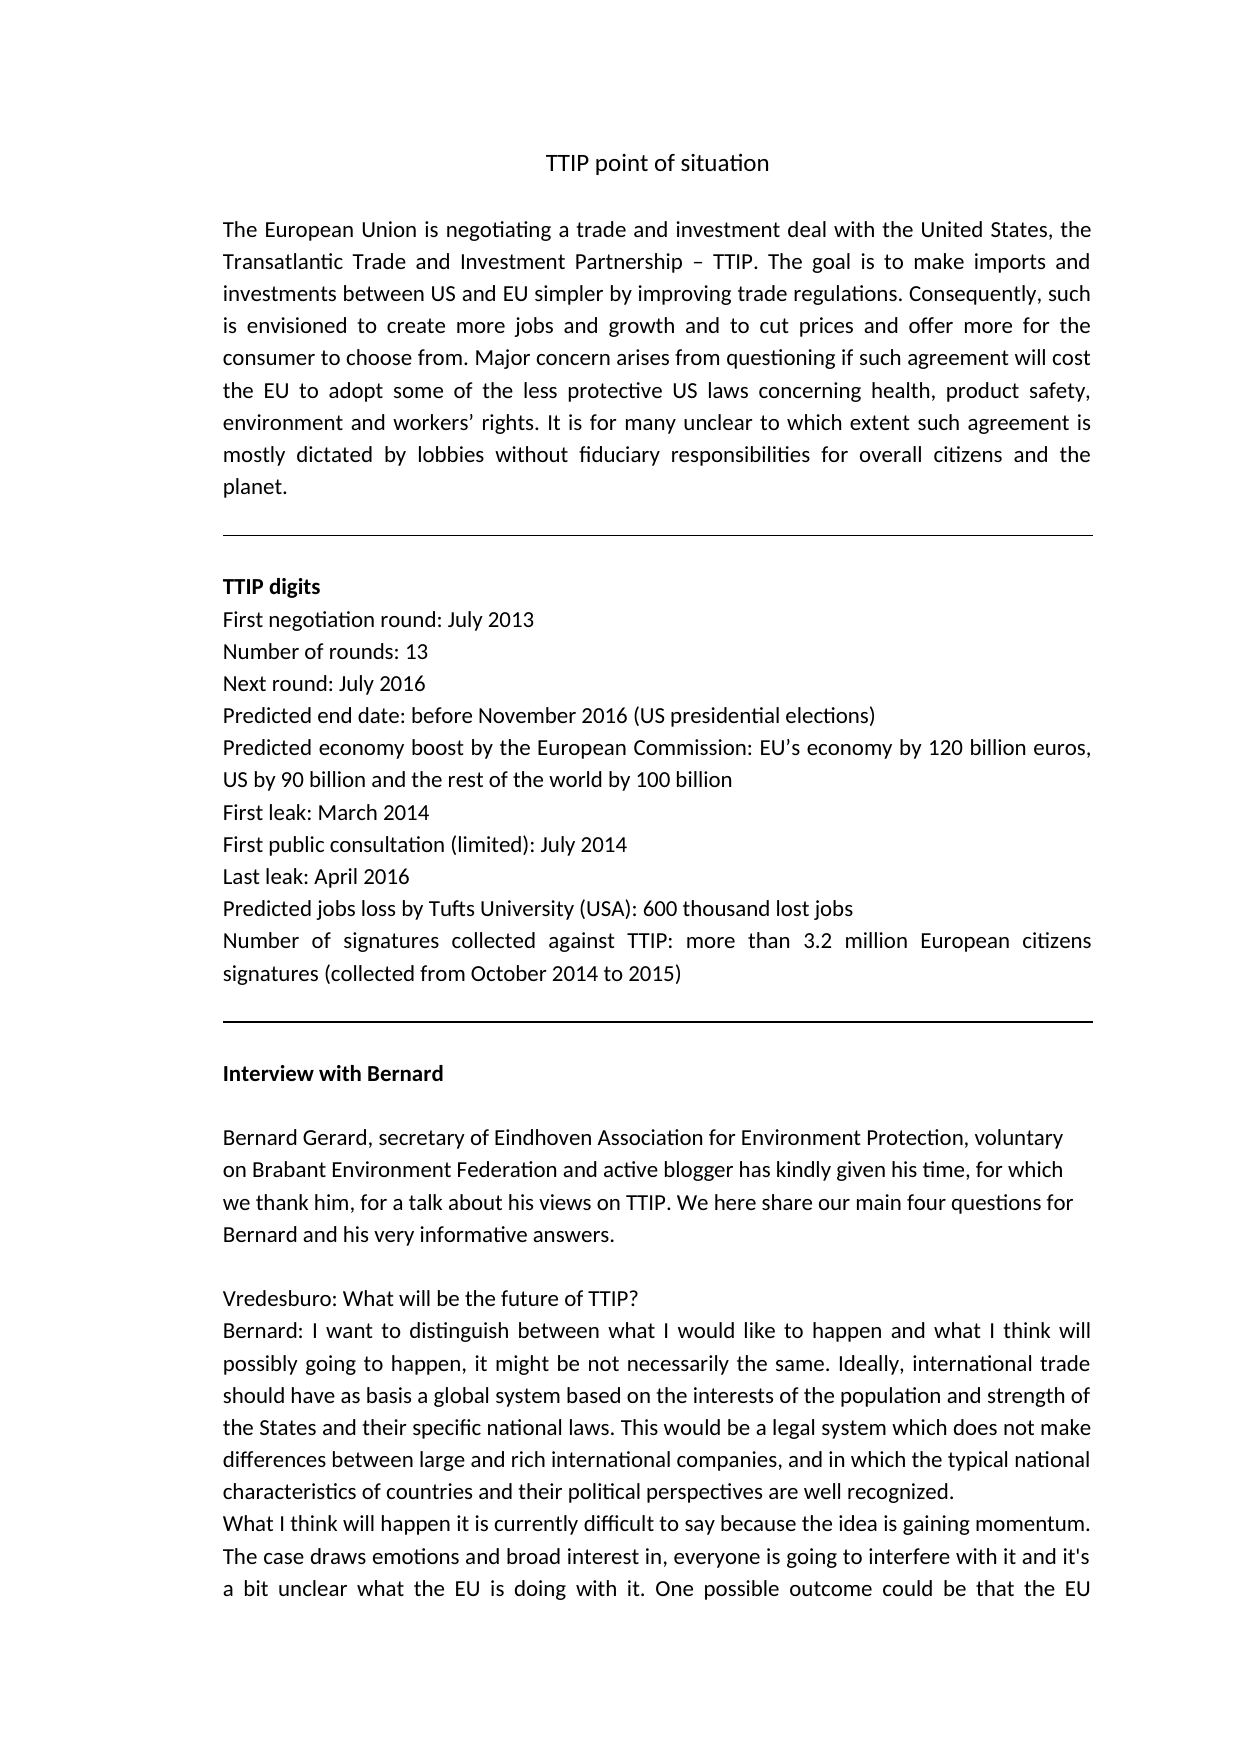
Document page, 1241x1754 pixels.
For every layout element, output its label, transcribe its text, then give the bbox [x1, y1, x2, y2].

text Next round: July 2016 [223, 669, 1093, 697]
text First leak: March 2014 [223, 798, 1093, 826]
text Predicted economy boost by the European Commission: EU’s economy by 120 billion euros, US by 90 billion and the rest of the world by 100 billion [223, 733, 1093, 794]
text Predicted jobs loss by Tufts University (USA): 600 thousand lost jobs [223, 894, 1093, 922]
text First negotiation round: July 2013 [223, 605, 1093, 633]
text Number of rounds: 13 [223, 637, 1093, 665]
text TTIP point of situation [223, 148, 1093, 178]
text The European Union is negotiating a trade and investment deal with the United States, the Transatlantic Trade and Investment Partnership – TTIP. The goal is to make imports and investments between US and EU simpler by improving trade regulations. Consequently, such is envisioned to create more jobs and growth and to cut prices and offer more for the consumer to choose from. Major concern arises from questioning if such agreement will cost the EU to adopt some of the less protective US laws concerning health, product safety, environment and workers’ rights. It is for many unclear to which extent such agreement is mostly dictated by lobbies without fiduciary responsibilities for overall citizens and the planet. [223, 215, 1093, 500]
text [223, 1509, 1093, 1602]
text Interview with Bernard [223, 1059, 1093, 1087]
text Bernard: I want to distinguish between what I would like to happen and what I think will possibly going to happen, it might be not necessarily the same. Ideally, international trade should have as basis a global system based on the interests of the population and strength of the States and their specific national laws. This would be a legal system which does not make differences between large and rich international companies, and in which the typical national characteristics of countries and their political perspectives are well recognized. [223, 1316, 1093, 1505]
text Bernard Gerard, secretary of Eindhoven Association for Environment Protection, voluntary on Brabant Environment Federation and active blogger has kindly given his time, for which we thank him, for a talk about his views on TTIP. We here share our main four questions for Bernard and his very informative answers. [223, 1123, 1093, 1248]
text First public consultation (limited): July 2014 [223, 830, 1093, 858]
text TTIP digits [223, 572, 1093, 601]
text Last leak: April 2016 [223, 862, 1093, 890]
text Vredesburo: What will be the future of TTIP? [223, 1284, 1093, 1312]
text Number of signatures collected against TTIP: more than 3.2 million European citizens signatures (collected from October 2014 to 2015) [223, 927, 1093, 987]
text Predicted end date: before November 2016 (US presidential elections) [223, 701, 1093, 729]
